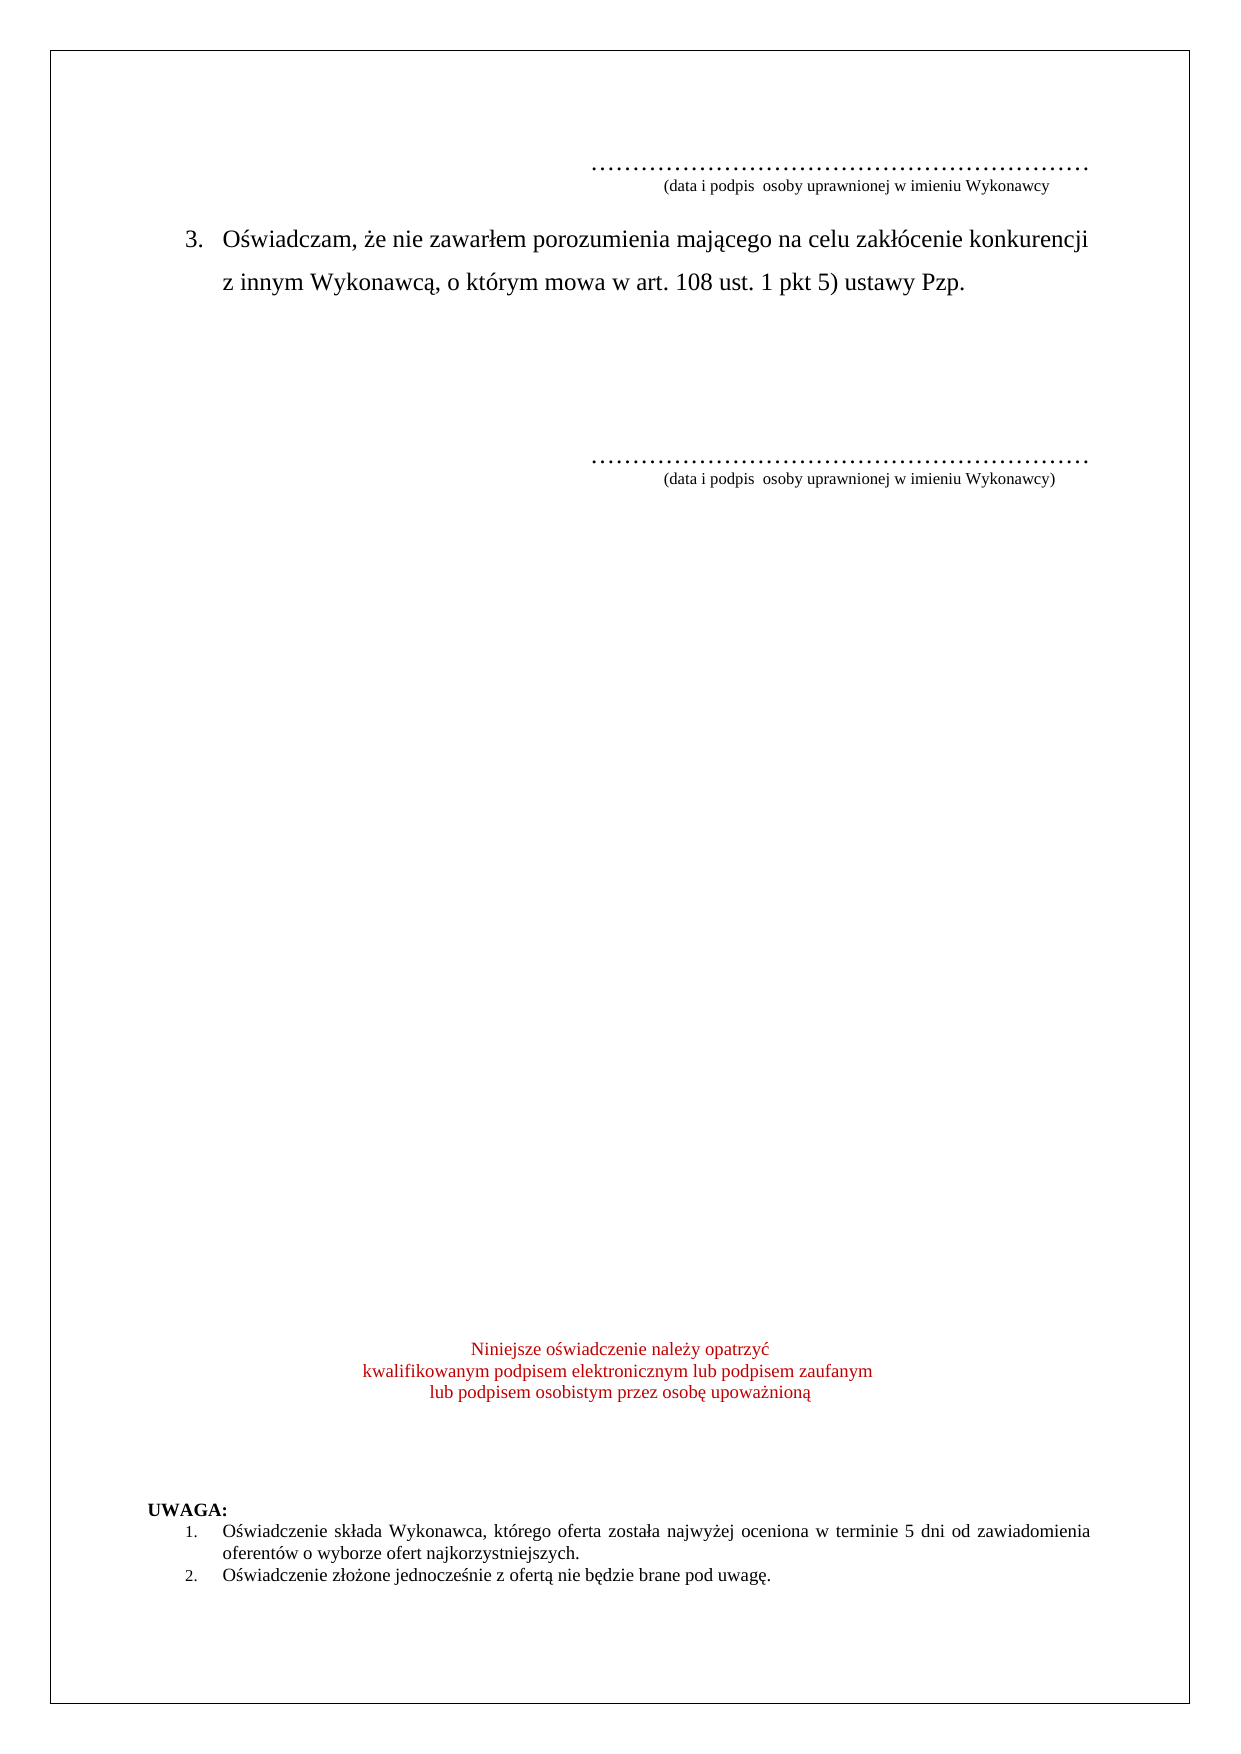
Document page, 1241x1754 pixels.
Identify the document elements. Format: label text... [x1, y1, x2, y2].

list Oświadczam, że nie zawarłem porozumienia mającego na celu zakłócenie konkurencji z innym Wykonawcą, o którym mowa w art. 108 ust. 1 pkt 5) ustawy Pzp. [185, 224, 1093, 296]
text Niniejsze oświadczenie należy opatrzyć [147, 1338, 1093, 1360]
list Oświadczenie składa Wykonawca, którego oferta została najwyżej oceniona w terminie 5 dni od zawiadomienia oferentów o wyborze ofert najkorzystniejszych. [185, 1520, 1093, 1563]
list Oświadczenie złożone jednocześnie z ofertą nie będzie brane pod uwagę. [185, 1563, 1093, 1585]
list (data i podpis osoby uprawnionej w imieniu Wykonawcy) [591, 468, 1093, 488]
list …………………………………………………… [519, 147, 1093, 176]
text UWAGA: [147, 1499, 1093, 1520]
list …………………………………………………… [517, 440, 1093, 468]
list (data i podpis osoby uprawnionej w imieniu Wykonawcy [592, 176, 1093, 195]
text kwalifikowanym podpisem elektronicznym lub podpisem zaufanym lub podpisem osobistym przez osobę upoważnioną [147, 1360, 1093, 1403]
